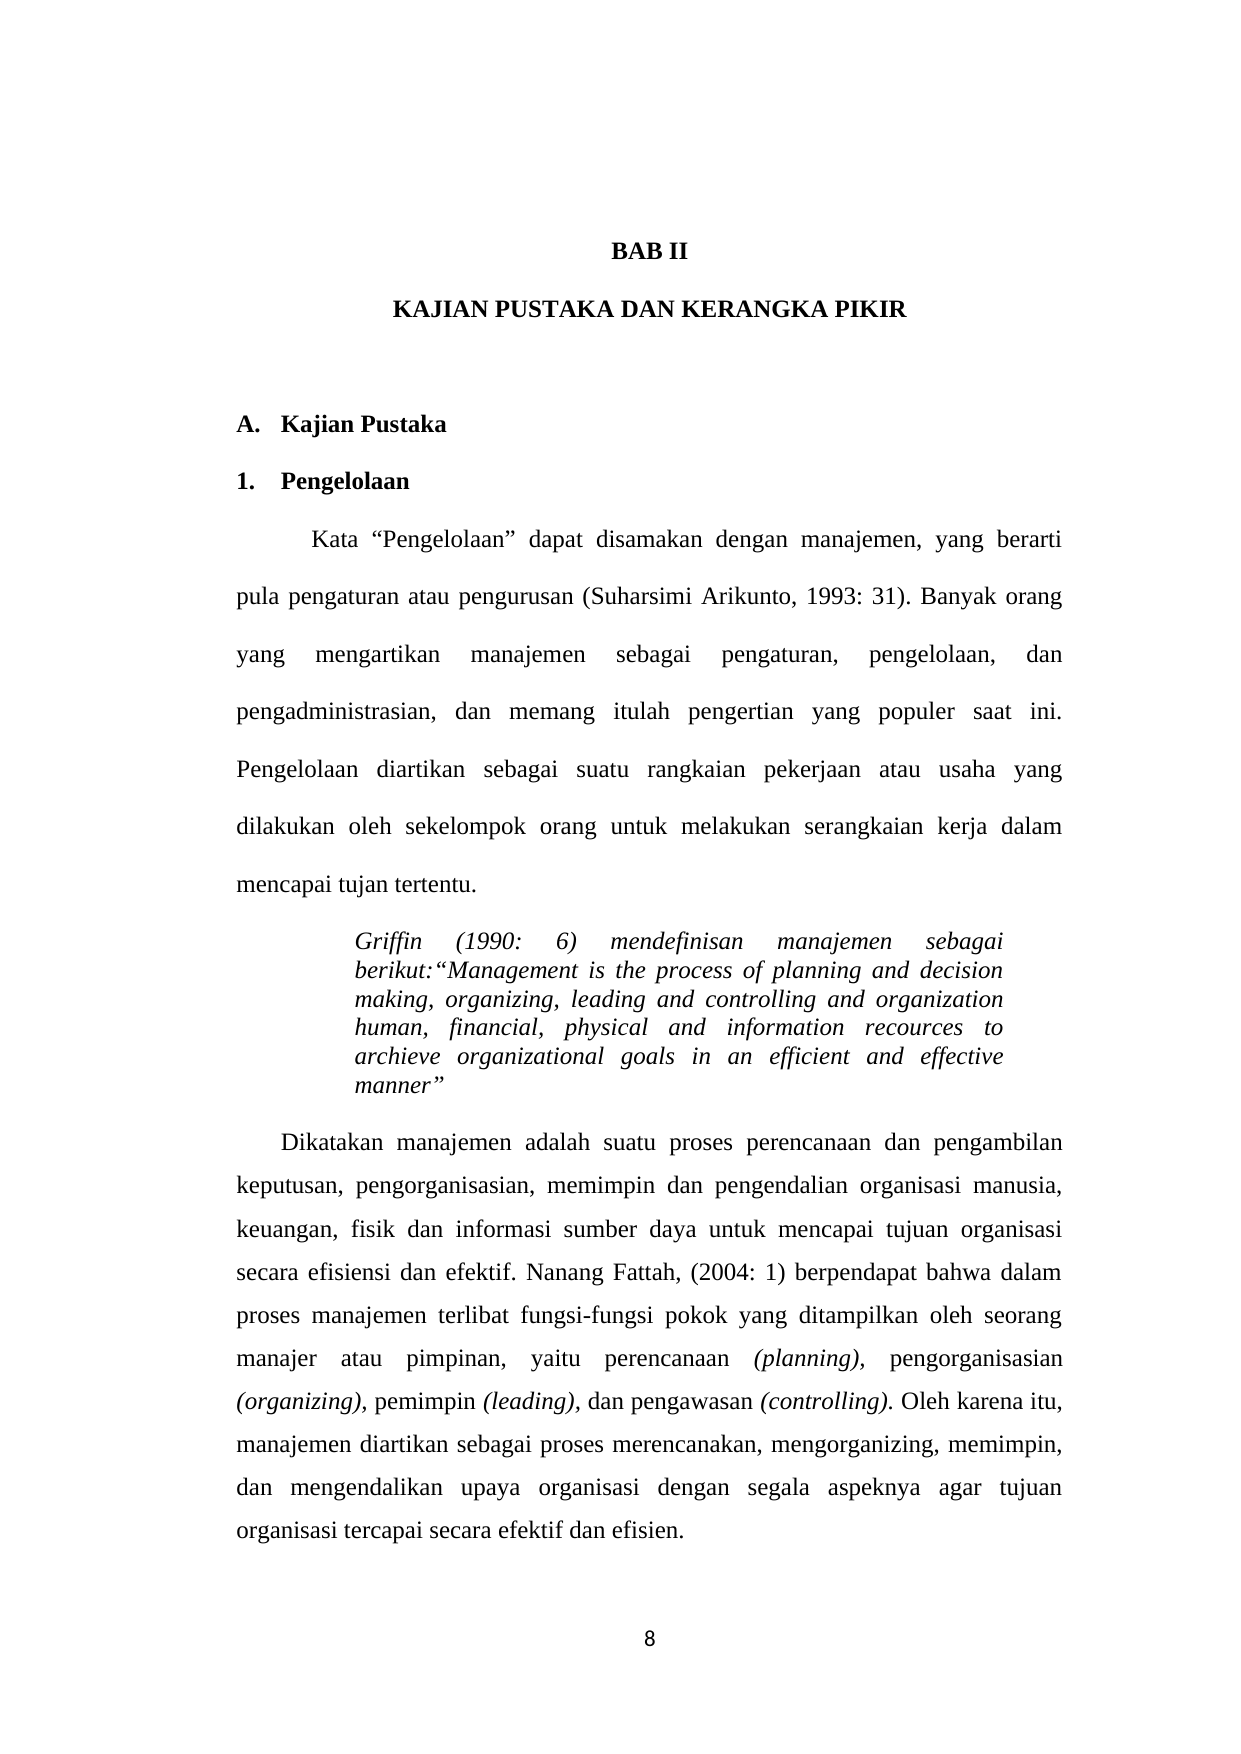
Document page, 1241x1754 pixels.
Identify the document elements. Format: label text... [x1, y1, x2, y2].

text KAJIAN PUSTAKA DAN KERANGKA PIKIR [236, 294, 1063, 322]
text Dikatakan manajemen adalah suatu proses perencanaan dan pengambilan keputusan, pengorganisasian, memimpin dan pengendalian organisasi manusia, keuangan, fisik dan informasi sumber daya untuk mencapai tujuan organisasi secara efisiensi dan efektif. Nanang Fattah, (2004: 1) berpendapat bahwa dalam proses manajemen terlibat fungsi-fungsi pokok yang ditampilkan oleh seorang manajer atau pimpinan, yaitu perencanaan (planning), pengorganisasian (organizing), pemimpin (leading), dan pengawasan (controlling). Oleh karena itu, manajemen diartikan sebagai proses merencanakan, mengorganizing, memimpin, dan mengendalikan upaya organisasi dengan segala aspeknya agar tujuan organisasi tercapai secara efektif dan efisien. [236, 1127, 1063, 1544]
list Pengelolaan [236, 466, 1063, 495]
list Kata “Pengelolaan” dapat disamakan dengan manajemen, yang berarti pula pengaturan atau pengurusan (Suharsimi Arikunto, 1993: 31). Banyak orang yang mengartikan manajemen sebagai pengaturan, pengelolaan, dan pengadministrasian, dan memang itulah pengertian yang populer saat ini. Pengelolaan diartikan sebagai suatu rangkaian pekerjaan atau usaha yang dilakukan oleh sekelompok orang untuk melakukan serangkaian kerja dalam mencapai tujan tertentu. [236, 524, 1063, 897]
text BAB II [236, 236, 1063, 265]
text Griffin (1990: 6) mendefinisan manajemen sebagai berikut:“Management is the process of planning and decision making, organizing, leading and controlling and organization human, financial, physical and information recources to archieve organizational goals in an efficient and effective manner” [354, 926, 1004, 1099]
list Kajian Pustaka [236, 409, 1063, 437]
